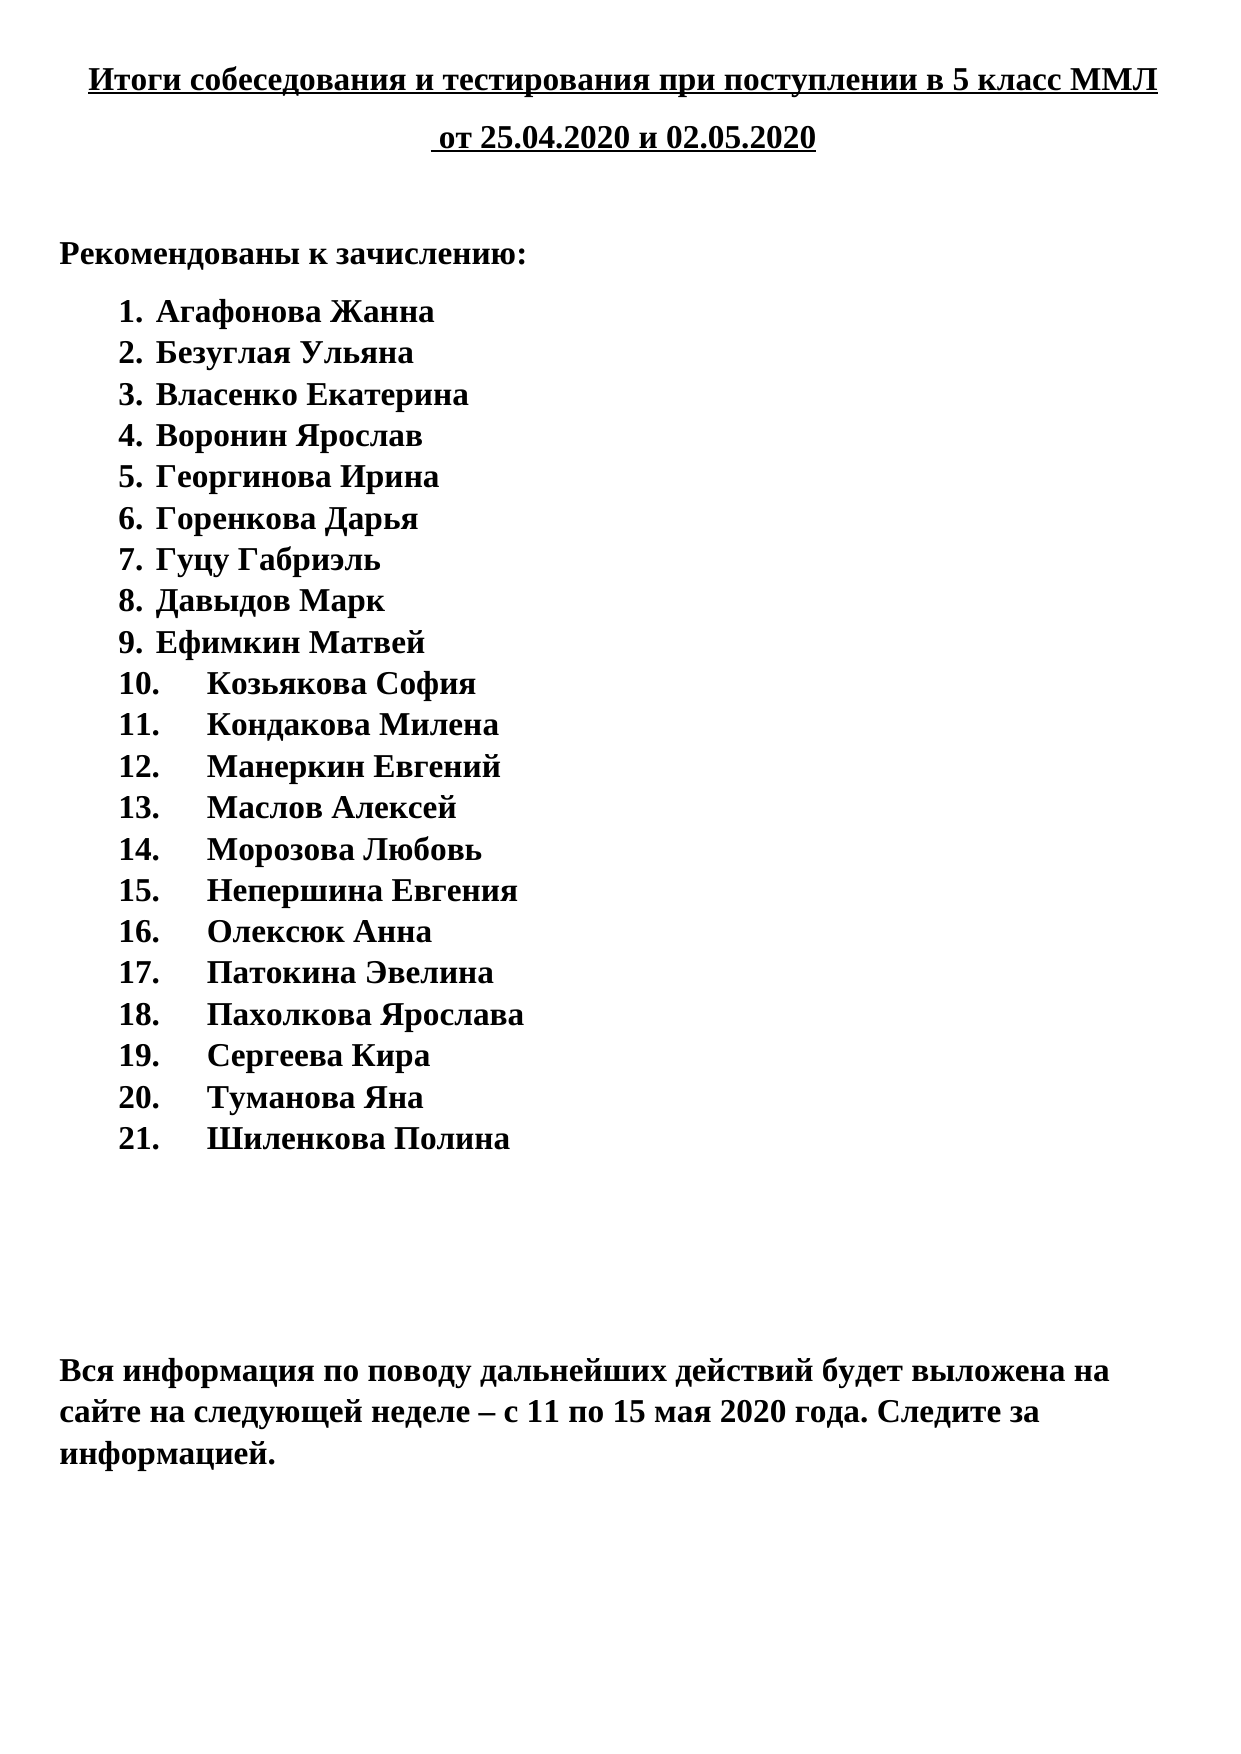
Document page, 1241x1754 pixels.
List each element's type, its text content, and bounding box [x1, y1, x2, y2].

list Олексюк Анна [118, 911, 1187, 950]
text от 25.04.2020 и 02.05.2020 [59, 117, 1187, 155]
list Агафонова Жанна [118, 291, 1187, 329]
text Вся информация по поводу дальнейших действий будет выложена на сайте на следующей неделе – с 11 по 15 мая 2020 года. Следите за информацией. [59, 1350, 1187, 1471]
text Итоги собеседования и тестирования при поступлении в 5 класс ММЛ [59, 59, 1187, 97]
list Ефимкин Матвей [118, 622, 1187, 660]
list Сергеева Кира [118, 1036, 1187, 1074]
list Кондакова Милена [118, 705, 1187, 743]
list Непершина Евгения [118, 870, 1187, 908]
list Георгинова Ирина [118, 457, 1187, 495]
list Патокина Эвелина [118, 953, 1187, 991]
list Манеркин Евгений [118, 746, 1187, 784]
list Козьякова София [118, 663, 1187, 702]
list Гуцу Габриэль [118, 539, 1187, 578]
list Шиленкова Полина [118, 1118, 1187, 1157]
list Давыдов Марк [118, 581, 1187, 619]
list Маслов Алексей [118, 787, 1187, 826]
list Безуглая Ульяна [118, 332, 1187, 371]
list Воронин Ярослав [118, 415, 1187, 453]
list Власенко Екатерина [118, 374, 1187, 412]
list Туманова Яна [118, 1077, 1187, 1115]
text Рекомендованы к зачислению: [59, 233, 1187, 271]
list Горенкова Дарья [118, 498, 1187, 536]
list Морозова Любовь [118, 829, 1187, 867]
list Пахолкова Ярослава [118, 994, 1187, 1032]
